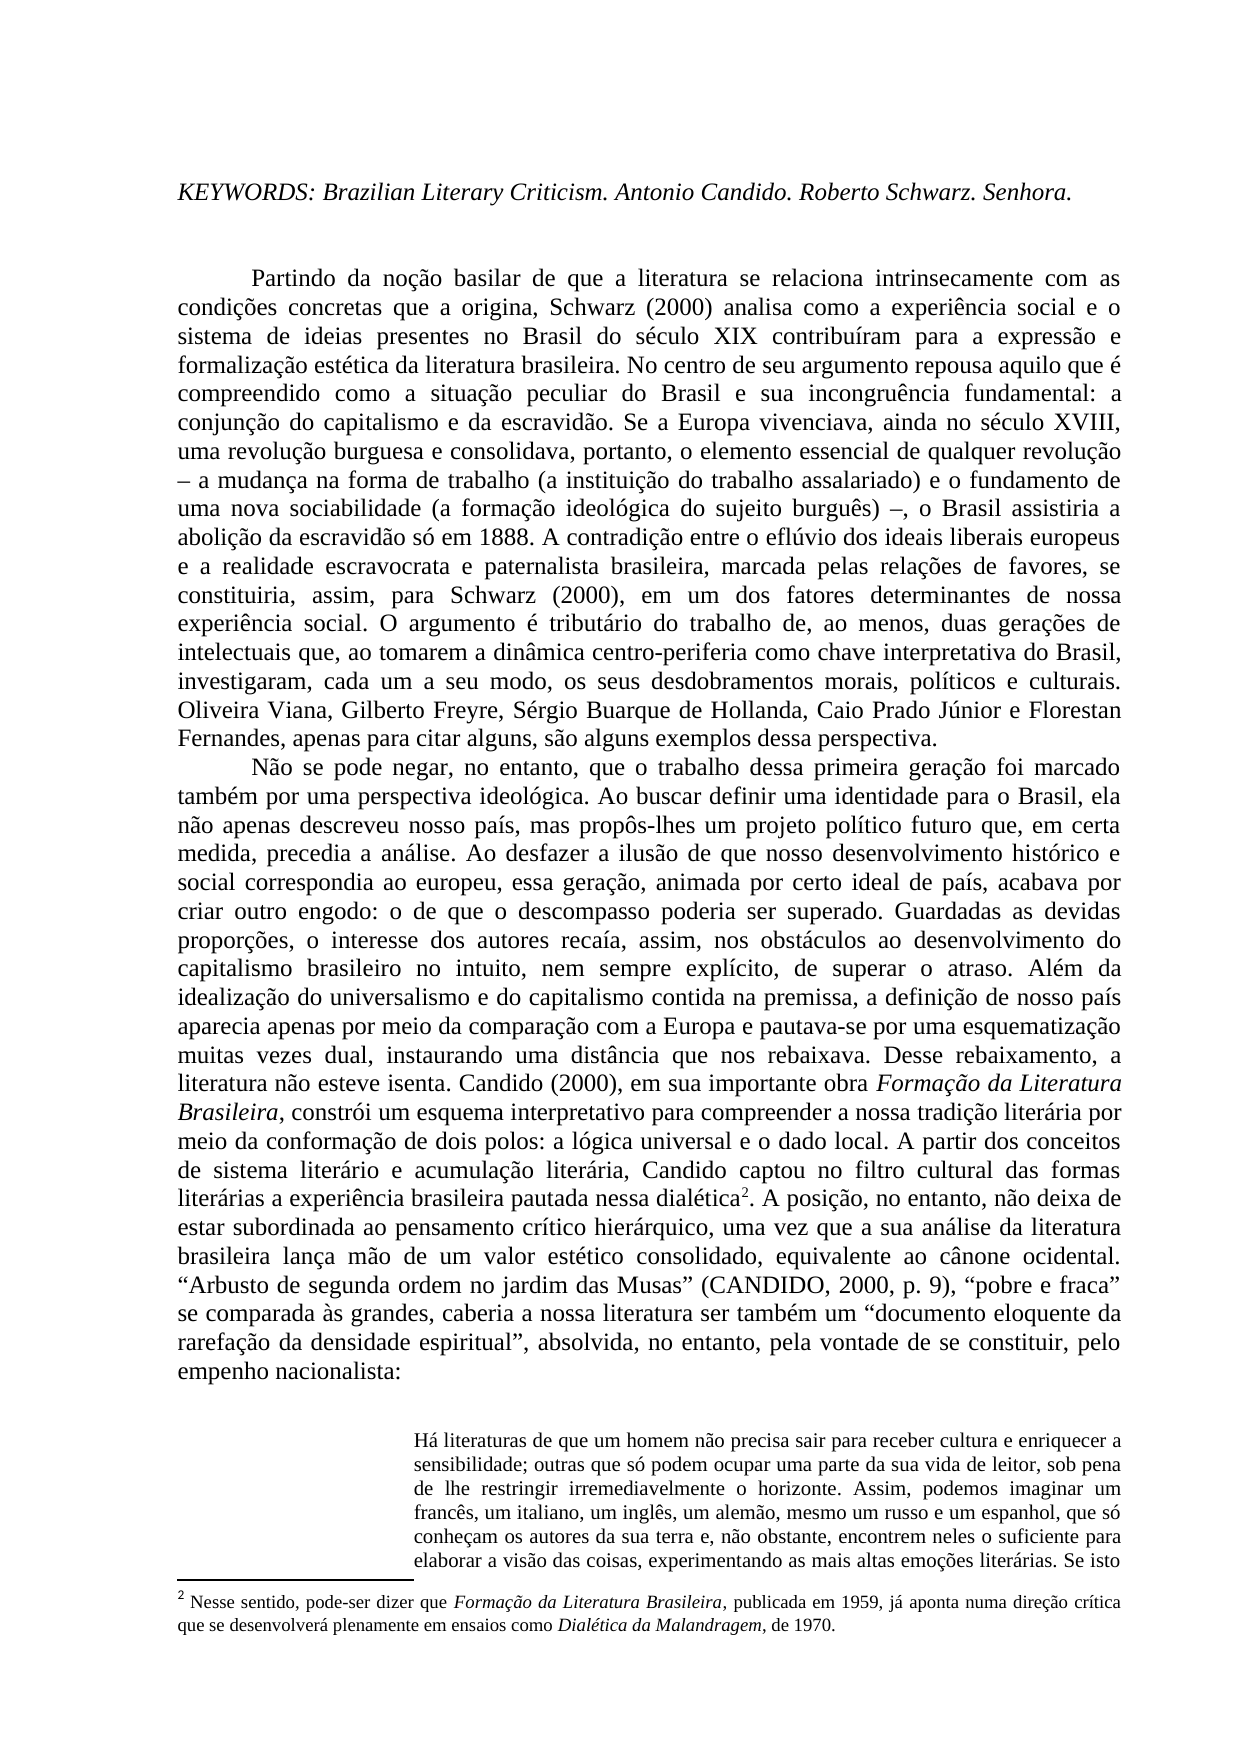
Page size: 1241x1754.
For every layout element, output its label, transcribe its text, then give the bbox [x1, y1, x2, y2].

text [413, 1428, 1122, 1572]
text Partindo da noção basilar de que a literatura se relaciona intrinsecamente com as condições concretas que a origina, Schwarz (2000) analisa como a experiência social e o sistema de ideias presentes no Brasil do século XIX contribuíram para a expressão e formalização estética da literatura brasileira. No centro de seu argumento repousa aquilo que é compreendido como a situação peculiar do Brasil e sua incongruência fundamental: a conjunção do capitalismo e da escravidão. Se a Europa vivenciava, ainda no século XVIII, uma revolução burguesa e consolidava, portanto, o elemento essencial de qualquer revolução – a mudança na forma de trabalho (a instituição do trabalho assalariado) e o fundamento de uma nova sociabilidade (a formação ideológica do sujeito burguês) –, o Brasil assistiria a abolição da escravidão só em 1888. A contradição entre o eflúvio dos ideais liberais europeus e a realidade escravocrata e paternalista brasileira, marcada pelas relações de favores, se constituiria, assim, para Schwarz (2000), em um dos fatores determinantes de nossa experiência social. O argumento é tributário do trabalho de, ao menos, duas gerações de intelectuais que, ao tomarem a dinâmica centro-periferia como chave interpretativa do Brasil, investigaram, cada um a seu modo, os seus desdobramentos morais, políticos e culturais. Oliveira Viana, Gilberto Freyre, Sérgio Buarque de Hollanda, Caio Prado Júnior e Florestan Fernandes, apenas para citar alguns, são alguns exemplos dessa perspectiva. [177, 263, 1122, 752]
text Não se pode negar, no entanto, que o trabalho dessa primeira geração foi marcado também por uma perspectiva ideológica. Ao buscar definir uma identidade para o Brasil, ela não apenas descreveu nosso país, mas propôs-lhes um projeto político futuro que, em certa medida, precedia a análise. Ao desfazer a ilusão de que nosso desenvolvimento histórico e social correspondia ao europeu, essa geração, animada por certo ideal de país, acabava por criar outro engodo: o de que o descompasso poderia ser superado. Guardadas as devidas proporções, o interesse dos autores recaía, assim, nos obstáculos ao desenvolvimento do capitalismo brasileiro no intuito, nem sempre explícito, de superar o atraso. Além da idealização do universalismo e do capitalismo contida na premissa, a definição de nosso país aparecia apenas por meio da comparação com a Europa e pautava-se por uma esquematização muitas vezes dual, instaurando uma distância que nos rebaixava. Desse rebaixamento, a literatura não esteve isenta. Candido (2000), em sua importante obra Formação da Literatura Brasileira, constrói um esquema interpretativo para compreender a nossa tradição literária por meio da conformação de dois polos: a lógica universal e o dado local. A partir dos conceitos de sistema literário e acumulação literária, Candido captou no filtro cultural das formas literárias a experiência brasileira pautada nessa dialética. A posição, no entanto, não deixa de estar subordinada ao pensamento crítico hierárquico, uma vez que a sua análise da literatura brasileira lança mão de um valor estético consolidado, equivalente ao cânone ocidental. “Arbusto de segunda ordem no jardim das Musas” (CANDIDO, 2000, p. 9), “pobre e fraca” se comparada às grandes, caberia a nossa literatura ser também um “documento eloquente da rarefação da densidade espiritual”, absolvida, no entanto, pela vontade de se constituir, pelo empenho nacionalista: [177, 752, 1122, 1385]
text KEYWORDS: Brazilian Literary Criticism. Antonio Candido. Roberto Schwarz. Senhora. [177, 177, 1122, 206]
